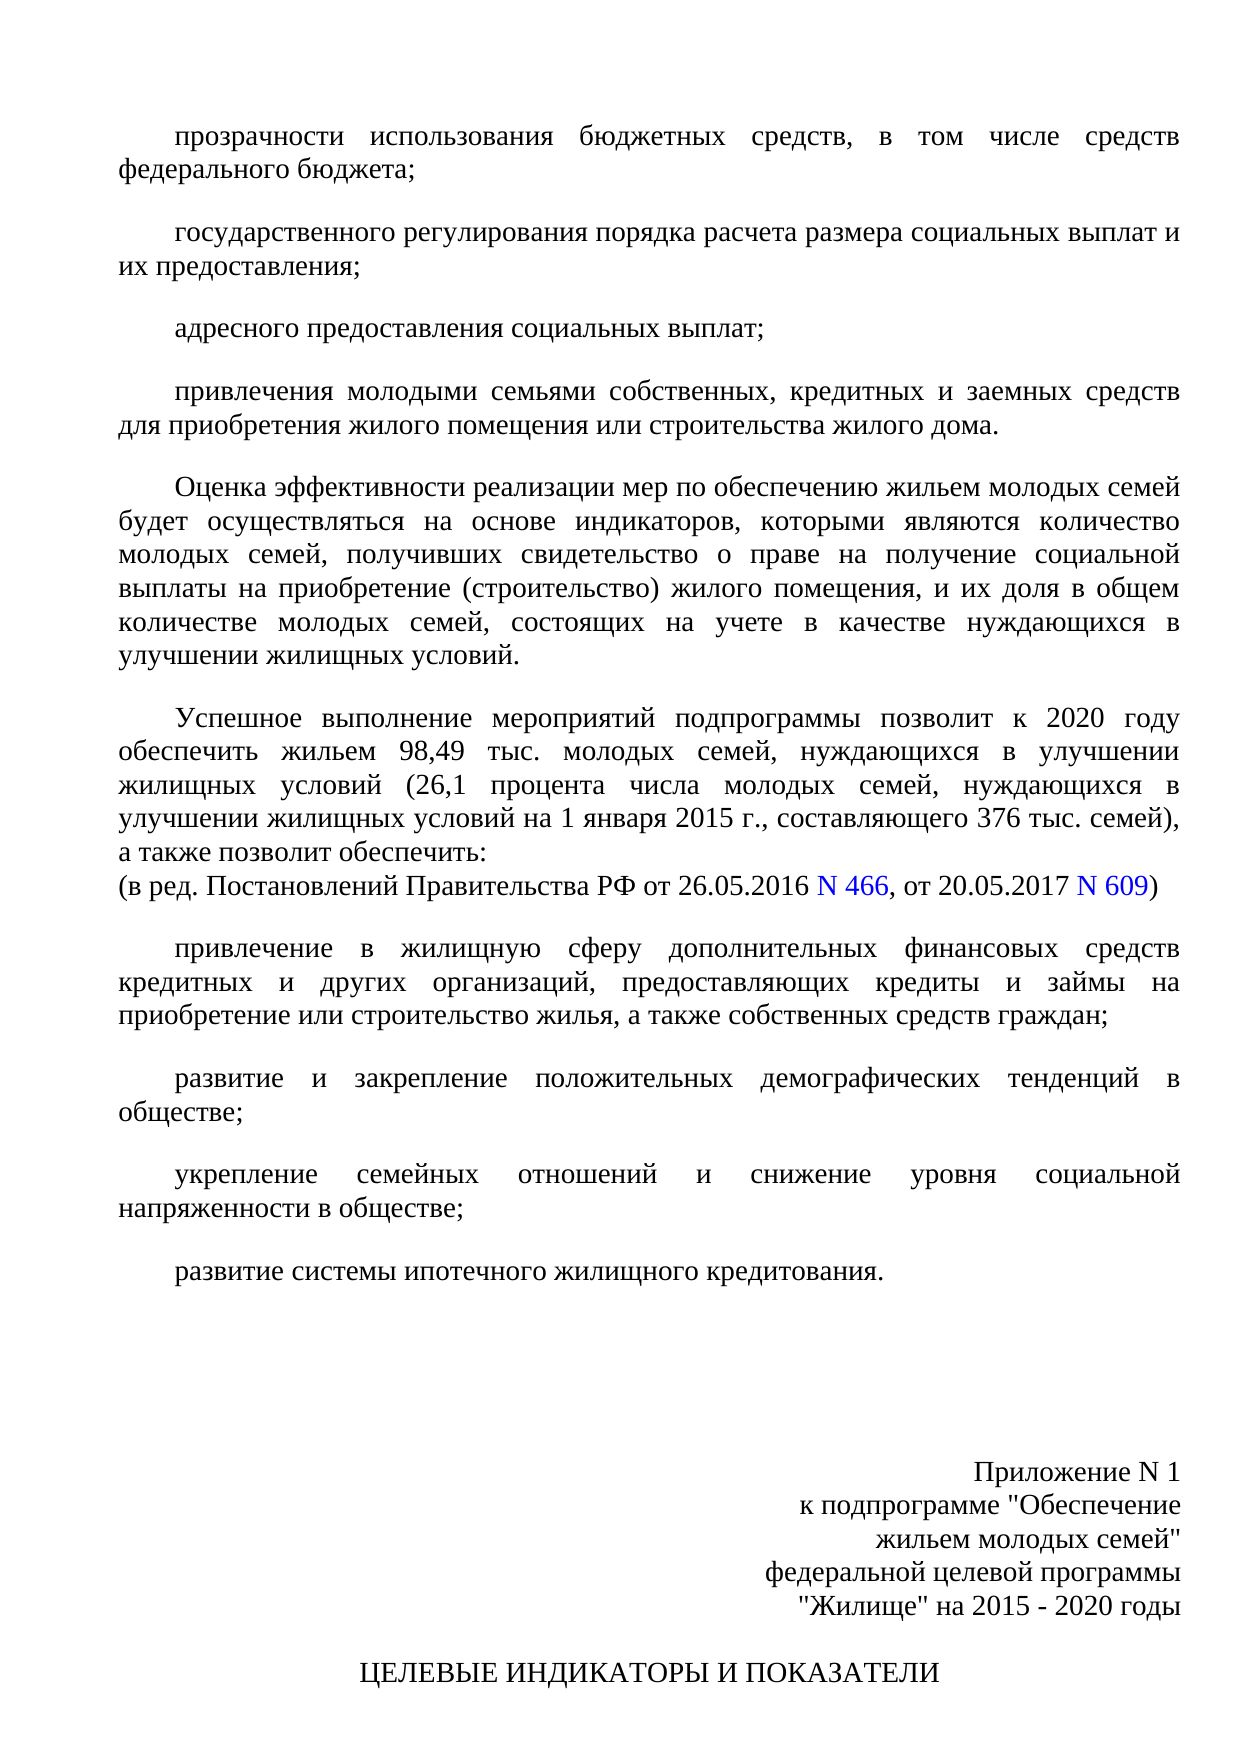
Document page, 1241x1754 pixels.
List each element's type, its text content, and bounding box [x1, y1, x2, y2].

text привлечения молодыми семьями собственных, кредитных и заемных средств для приобретения жилого помещения или строительства жилого дома. [118, 373, 1181, 440]
text федеральной целевой программы [118, 1554, 1181, 1588]
text Приложение N 1 [118, 1454, 1181, 1487]
text государственного регулирования порядка расчета размера социальных выплат и их предоставления; [118, 214, 1181, 281]
text развитие системы ипотечного жилищного кредитования. [118, 1253, 1181, 1286]
text привлечение в жилищную сферу дополнительных финансовых средств кредитных и других организаций, предоставляющих кредиты и займы на приобретение или строительство жилья, а также собственных средств граждан; [118, 930, 1181, 1031]
text развитие и закрепление положительных демографических тенденций в обществе; [118, 1060, 1181, 1127]
text прозрачности использования бюджетных средств, в том числе средств федерального бюджета; [118, 118, 1181, 185]
text "Жилище" на 2015 - 2020 годы [118, 1588, 1181, 1622]
text ЦЕЛЕВЫЕ ИНДИКАТОРЫ И ПОКАЗАТЕЛИ [118, 1655, 1181, 1689]
text адресного предоставления социальных выплат; [118, 311, 1181, 344]
text жильем молодых семей" [118, 1521, 1181, 1554]
text (в ред. Постановлений Правительства РФ от 26.05.2016 N 466, от 20.05.2017 N 609) [118, 868, 1181, 901]
text укрепление семейных отношений и снижение уровня социальной напряженности в обществе; [118, 1156, 1181, 1223]
text к подпрограмме "Обеспечение [118, 1487, 1181, 1521]
text Успешное выполнение мероприятий подпрограммы позволит к 2020 году обеспечить жильем 98,49 тыс. молодых семей, нуждающихся в улучшении жилищных условий (26,1 процента числа молодых семей, нуждающихся в улучшении жилищных условий на 1 января 2015 г., составляющего 376 тыс. семей), а также позволит обеспечить: [118, 700, 1181, 868]
text Оценка эффективности реализации мер по обеспечению жильем молодых семей будет осуществляться на основе индикаторов, которыми являются количество молодых семей, получивших свидетельство о праве на получение социальной выплаты на приобретение (строительство) жилого помещения, и их доля в общем количестве молодых семей, состоящих на учете в качестве нуждающихся в улучшении жилищных условий. [118, 469, 1181, 671]
